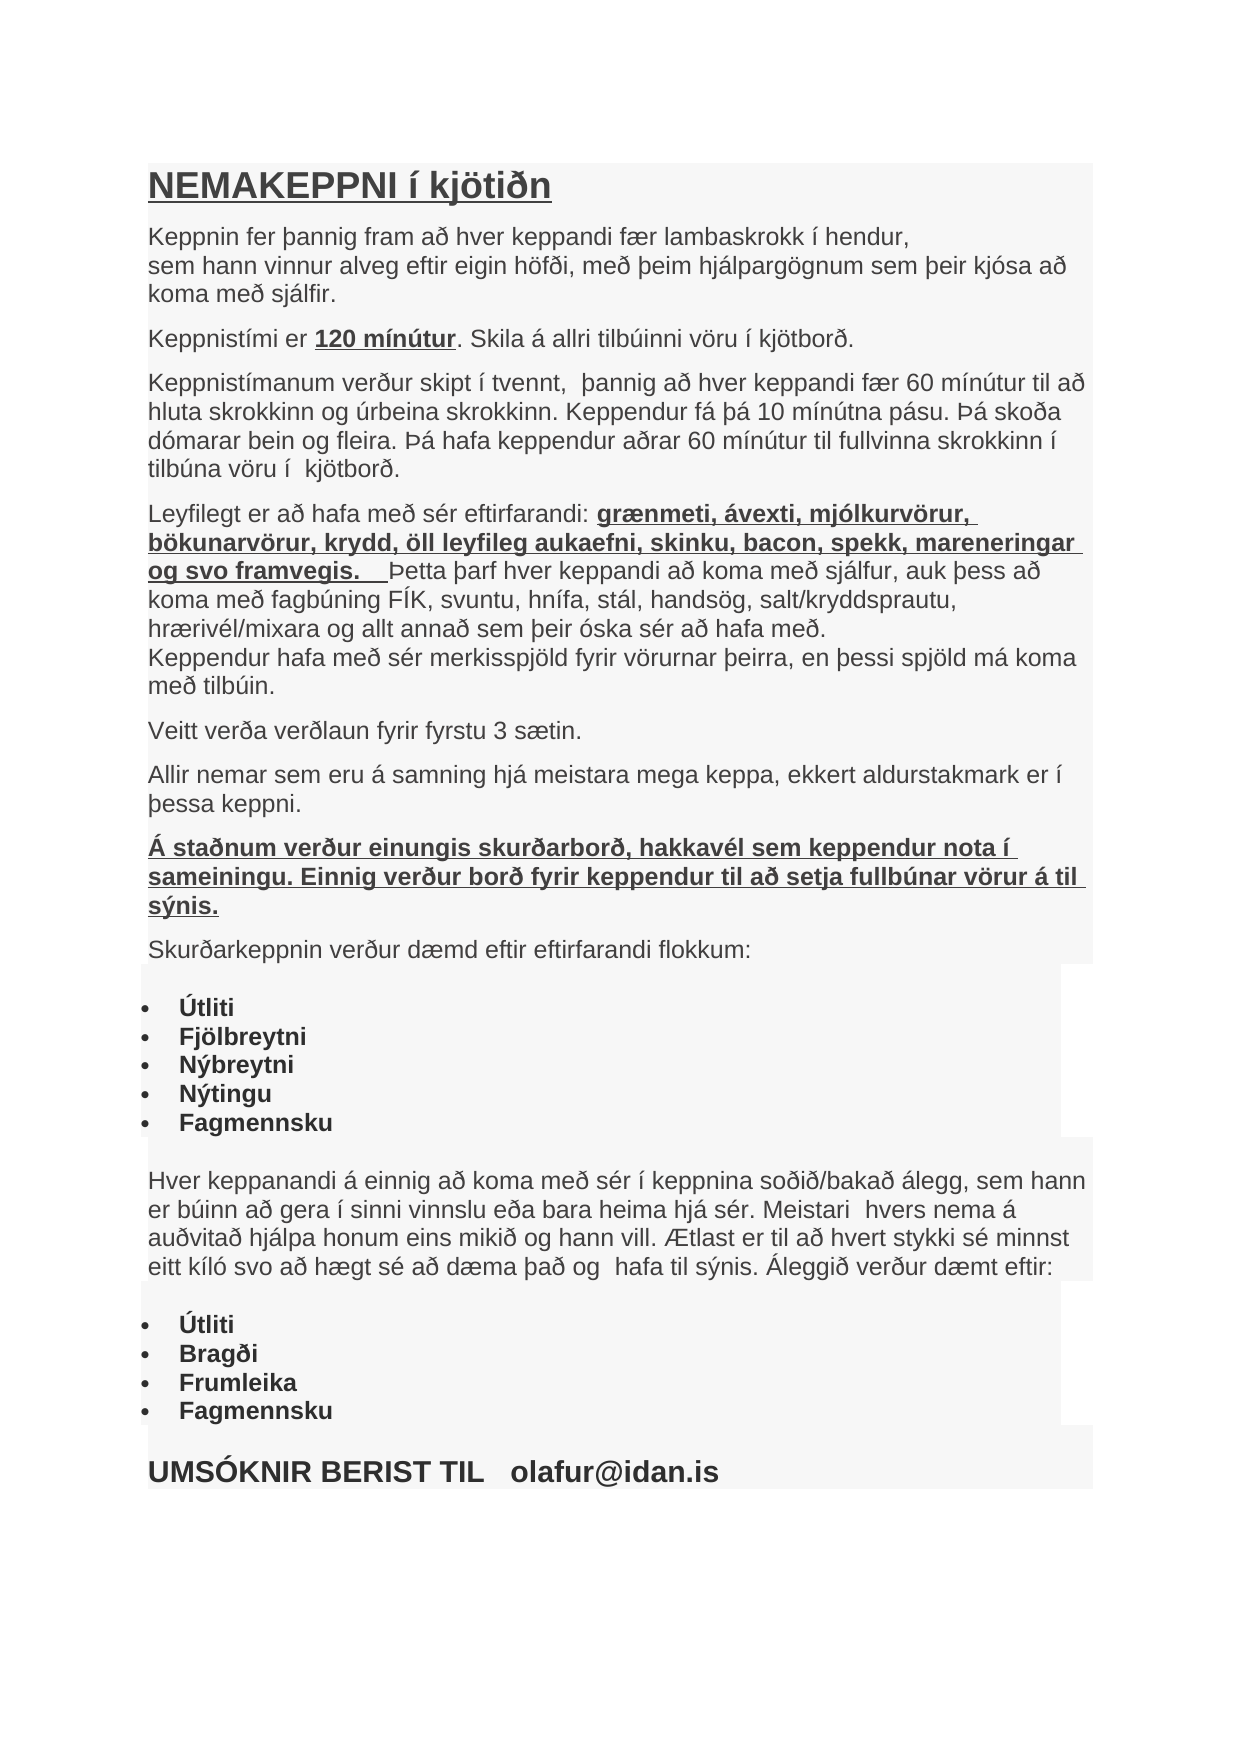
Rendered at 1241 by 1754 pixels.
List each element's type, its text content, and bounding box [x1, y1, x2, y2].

list Útliti [141, 993, 1061, 1022]
text Keppnin fer þannig fram að hver keppandi fær lambaskrokk í hendur, sem hann vinnur alveg eftir eigin höfði, með þeim hjálpargögnum sem þeir kjósa að koma með sjálfir. [148, 222, 1093, 308]
text Veitt verða verðlaun fyrir fyrstu 3 sætin. [148, 716, 1093, 744]
text Hver keppanandi á einnig að koma með sér í keppnina soðið/bakað álegg, sem hann er búinn að gera í sinni vinnslu eða bara heima hjá sér. Meistari hvers nema á auðvitað hjálpa honum eins mikið og hann vill. Ætlast er til að hvert stykki sé minnst eitt kíló svo að hægt sé að dæma það og hafa til sýnis. Áleggið verður dæmt eftir: [148, 1166, 1093, 1281]
list Fagmennsku [141, 1396, 1061, 1425]
list Útliti [141, 1310, 1061, 1339]
list Fjölbreytni [141, 1022, 1061, 1051]
text UMSÓKNIR BERIST TIL olafur@idan.is [148, 1454, 1093, 1489]
text Skurðarkeppnin verður dæmd eftir eftirfarandi flokkum: [148, 935, 1093, 964]
text NEMAKEPPNI í kjötiðn [148, 163, 1093, 206]
list Bragði [141, 1339, 1061, 1368]
text Leyfilegt er að hafa með sér eftirfarandi: grænmeti, ávexti, mjólkurvörur, bökunarvörur, krydd, öll leyfileg aukaefni, skinku, bacon, spekk, mareneringar og svo framvegis. Þetta þarf hver keppandi að koma með sjálfur, auk þess að koma með fagbúning FÍK, svuntu, hnífa, stál, handsög, salt/kryddsprautu, hrærivél/mixara og allt annað sem þeir óska sér að hafa með. Keppendur hafa með sér merkisspjöld fyrir vörurnar þeirra, en þessi spjöld má koma með tilbúin. [148, 499, 1093, 700]
text Keppnistími er 120 mínútur. Skila á allri tilbúinni vöru í kjötborð. [148, 324, 1093, 353]
list Nýbreytni [141, 1051, 1061, 1079]
text Keppnistímanum verður skipt í tvennt, þannig að hver keppandi fær 60 mínútur til að hluta skrokkinn og úrbeina skrokkinn. Keppendur fá þá 10 mínútna pásu. Þá skoða dómarar bein og fleira. Þá hafa keppendur aðrar 60 mínútur til fullvinna skrokkinn í tilbúna vöru í kjötborð. [148, 368, 1093, 483]
text Allir nemar sem eru á samning hjá meistara mega keppa, ekkert aldurstakmark er í þessa keppni. [148, 760, 1093, 818]
text Á staðnum verður einungis skurðarborð, hakkavél sem keppendur nota í sameiningu. Einnig verður borð fyrir keppendur til að setja fullbúnar vörur á til sýnis. [148, 833, 1093, 919]
list Frumleika [141, 1368, 1061, 1396]
list Nýtingu [141, 1079, 1061, 1108]
list Fagmennsku [141, 1108, 1061, 1137]
